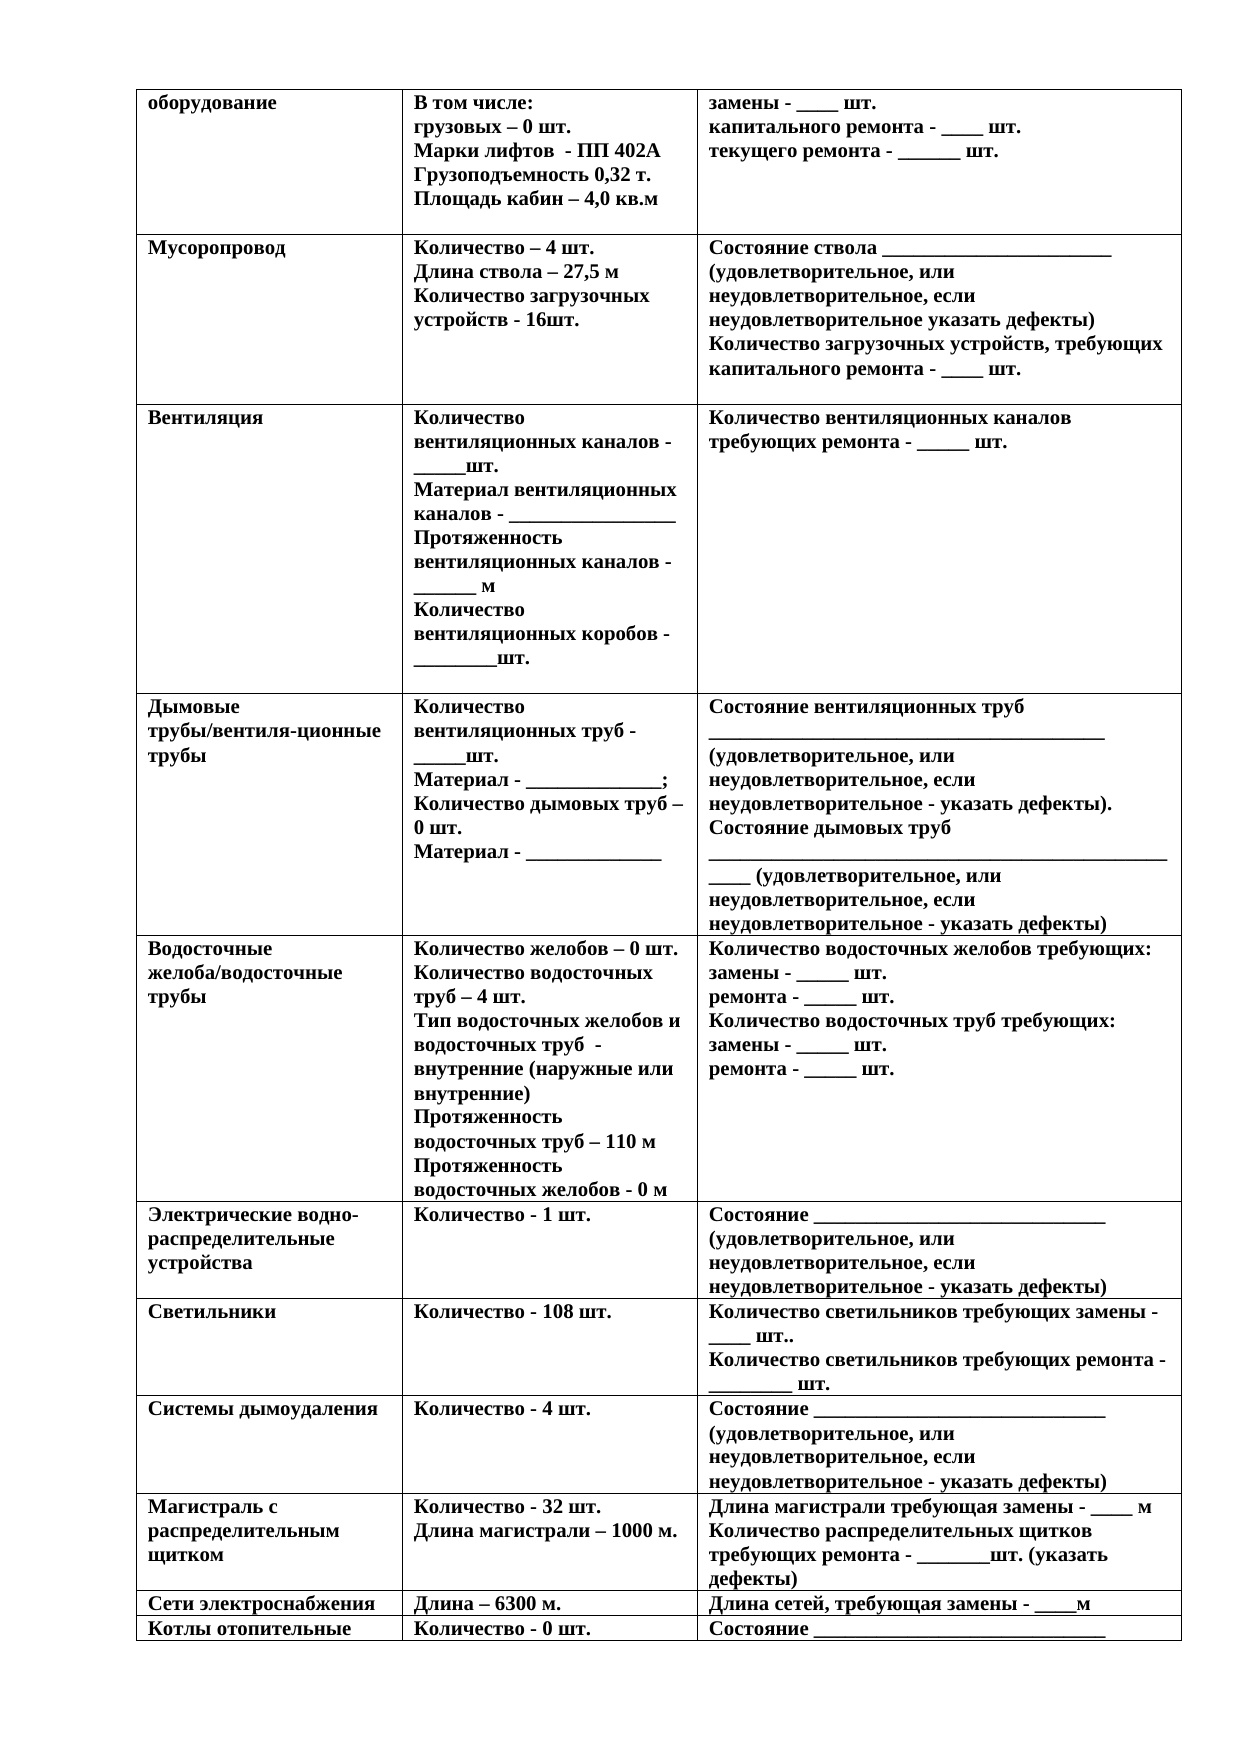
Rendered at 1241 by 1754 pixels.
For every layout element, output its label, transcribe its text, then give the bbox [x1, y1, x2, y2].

table_cell Длина сетей, требующая замены - ____м [698, 1591, 1181, 1615]
table_cell Состояние ____________________________ (удовлетворительное, или неудовлетворительное, если неудовлетворительное - указать дефекты) [698, 1202, 1181, 1298]
table_cell Количество - 1 шт. [403, 1202, 697, 1298]
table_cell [403, 90, 697, 234]
table_cell Количество вентиляционных каналов - _____шт. Материал вентиляционных каналов - ________________ Протяженность вентиляционных каналов - ______ м Количество вентиляционных коробов - ________шт. [403, 405, 697, 693]
table_cell Длина магистрали требующая замены - ____ м Количество распределительных щитков требующих ремонта - _______шт. (указать дефекты) [698, 1494, 1181, 1590]
table_cell Количество водосточных желобов требующих: замены - _____ шт. ремонта - _____ шт. Количество водосточных труб требующих: замены - _____ шт. ремонта - _____ шт. [698, 936, 1181, 1201]
table_cell Длина – 6300 м. [403, 1591, 697, 1615]
table_cell Количество вентиляционных каналов требующих ремонта - _____ шт. [698, 405, 1181, 693]
table_cell Мусоропровод [137, 235, 402, 403]
table_cell Количество – 4 шт. Длина ствола – 27,5 м Количество загрузочных устройств - 16шт. [403, 235, 697, 403]
table_cell Дымовые трубы/вентиля-ционные трубы [137, 694, 402, 935]
table_cell Системы дымоудаления [137, 1396, 402, 1493]
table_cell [137, 90, 402, 234]
table_cell Котлы отопительные [137, 1616, 402, 1640]
table_cell Вентиляция [137, 405, 402, 693]
table_cell Водосточные желоба/водосточные трубы [137, 936, 402, 1201]
table_cell Количество - 4 шт. [403, 1396, 697, 1493]
table_cell Состояние ствола ______________________ (удовлетворительное, или неудовлетворительное, если неудовлетворительное указать дефекты) Количество загрузочных устройств, требующих капитального ремонта - ____ шт. [698, 235, 1181, 403]
table_cell Светильники [137, 1299, 402, 1395]
table_cell Количество желобов – 0 шт. Количество водосточных труб – 4 шт. Тип водосточных желобов и водосточных труб - внутренние (наружные или внутренние) Протяженность водосточных труб – 110 м Протяженность водосточных желобов - 0 м [403, 936, 697, 1201]
table_cell Количество - 32 шт. Длина магистрали – 1000 м. [403, 1494, 697, 1590]
table_cell Состояние ____________________________ (удовлетворительное, или неудовлетворительное, если неудовлетворительное - указать дефекты) [698, 1396, 1181, 1493]
table_cell Состояние вентиляционных труб ______________________________________ (удовлетворительное, или неудовлетворительное, если неудовлетворительное - указать дефекты). Состояние дымовых труб ________________________________________________ (удовлетворительное, или неудовлетворительное, если неудовлетворительное - указать дефекты) [698, 694, 1181, 935]
table_cell Количество - 0 шт. [403, 1616, 697, 1640]
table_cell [698, 90, 1181, 234]
table_cell Количество светильников требующих замены - ____ шт.. Количество светильников требующих ремонта - ________ шт. [698, 1299, 1181, 1395]
table_cell Количество вентиляционных труб - _____шт. Материал - _____________; Количество дымовых труб – 0 шт. Материал - _____________ [403, 694, 697, 935]
table_cell Количество - 108 шт. [403, 1299, 697, 1395]
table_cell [698, 1616, 1181, 1640]
table_cell Сети электроснабжения [137, 1591, 402, 1615]
table_cell Магистраль с распределительным щитком [137, 1494, 402, 1590]
table_cell Электрические водно-распределительные устройства [137, 1202, 402, 1298]
